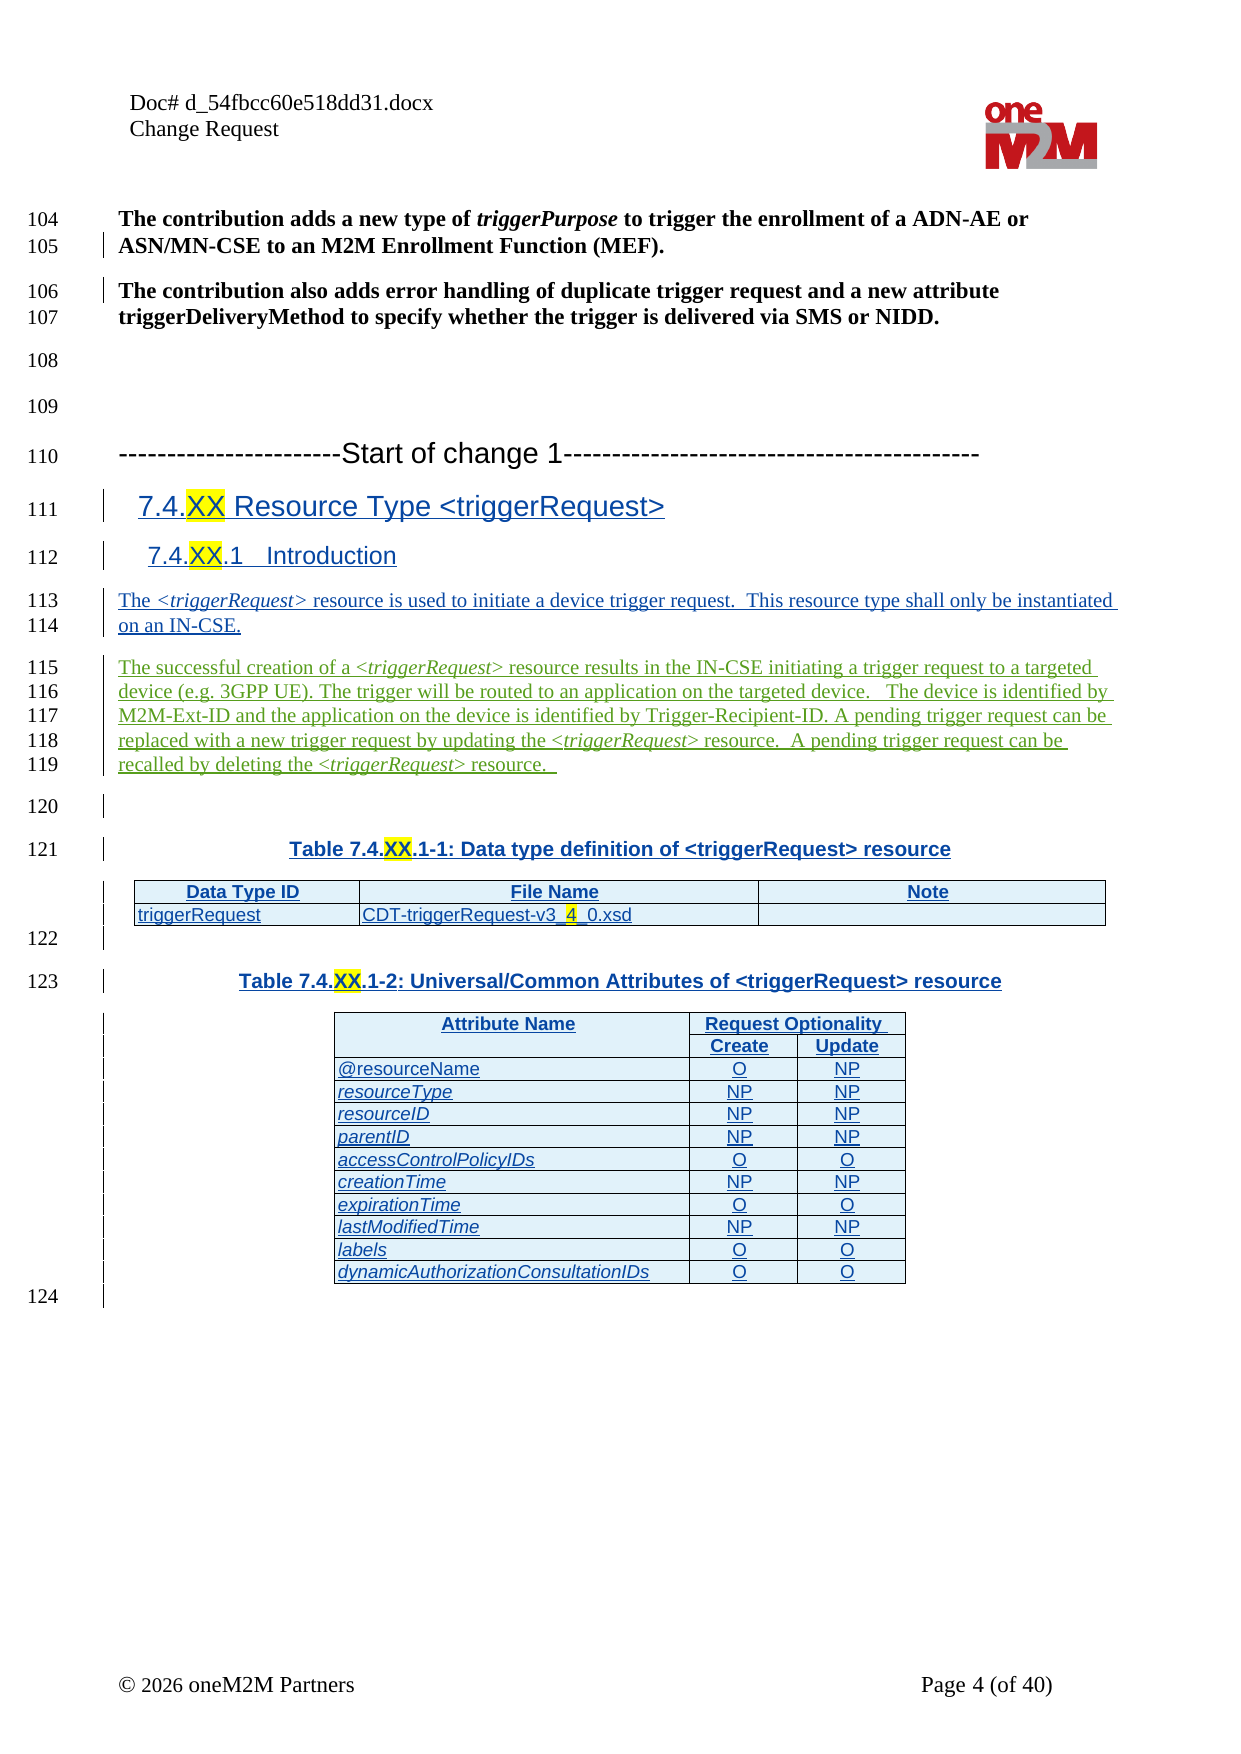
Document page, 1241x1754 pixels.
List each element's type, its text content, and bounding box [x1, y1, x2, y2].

subtitle -----------------------Start of change 1------------------------------------------- [118, 436, 1122, 470]
picture [971, 88, 1111, 184]
text The contribution also adds error handling of duplicate trigger request and a new attribute triggerDeliveryMethod to specify whether the trigger is delivered via SMS or NIDD. [118, 277, 1122, 330]
text The contribution adds a new type of triggerPurpose to trigger the enrollment of a ADN-AE or ASN/MN-CSE to an M2M Enrollment Function (MEF). [118, 206, 1122, 258]
